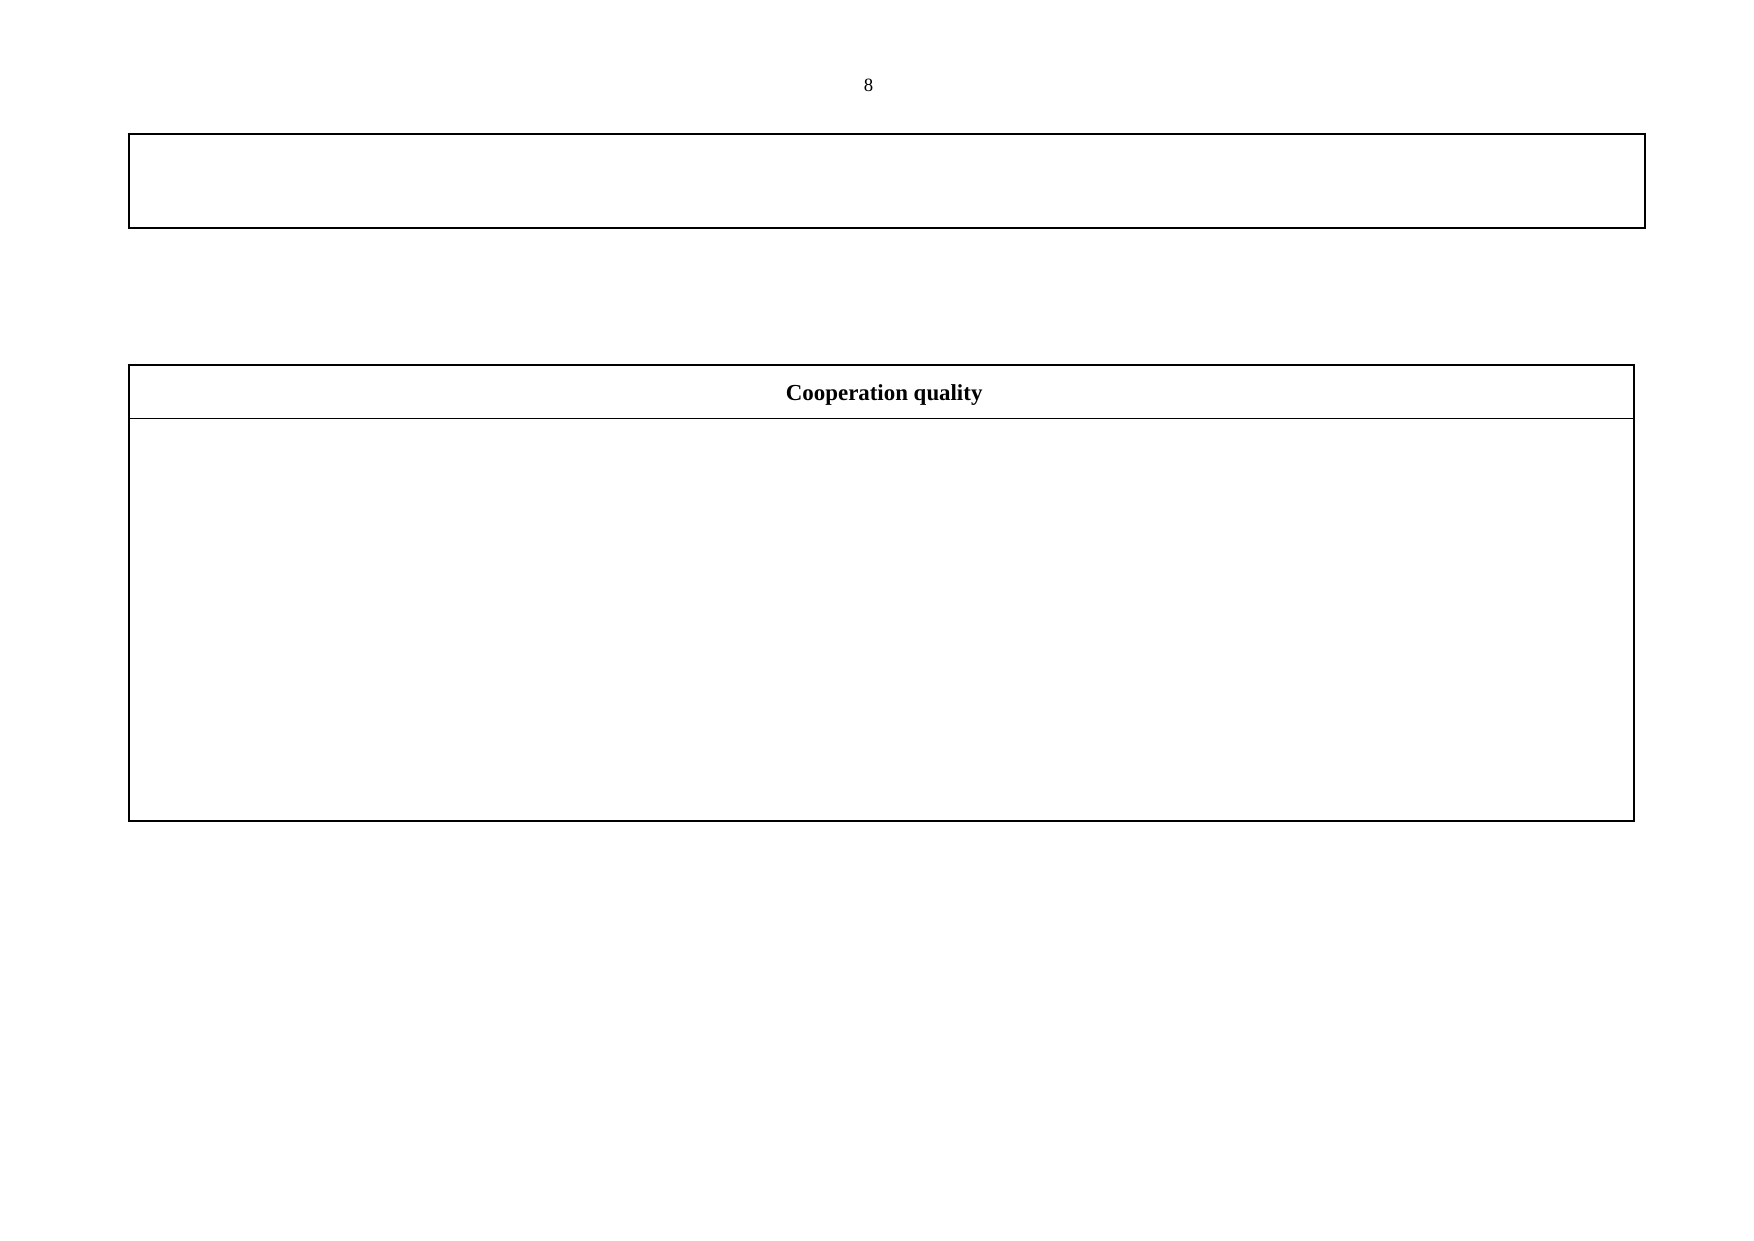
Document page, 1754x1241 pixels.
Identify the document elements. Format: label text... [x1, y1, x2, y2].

table_cell [130, 419, 1633, 819]
table_header Cooperation quality [130, 366, 1633, 418]
